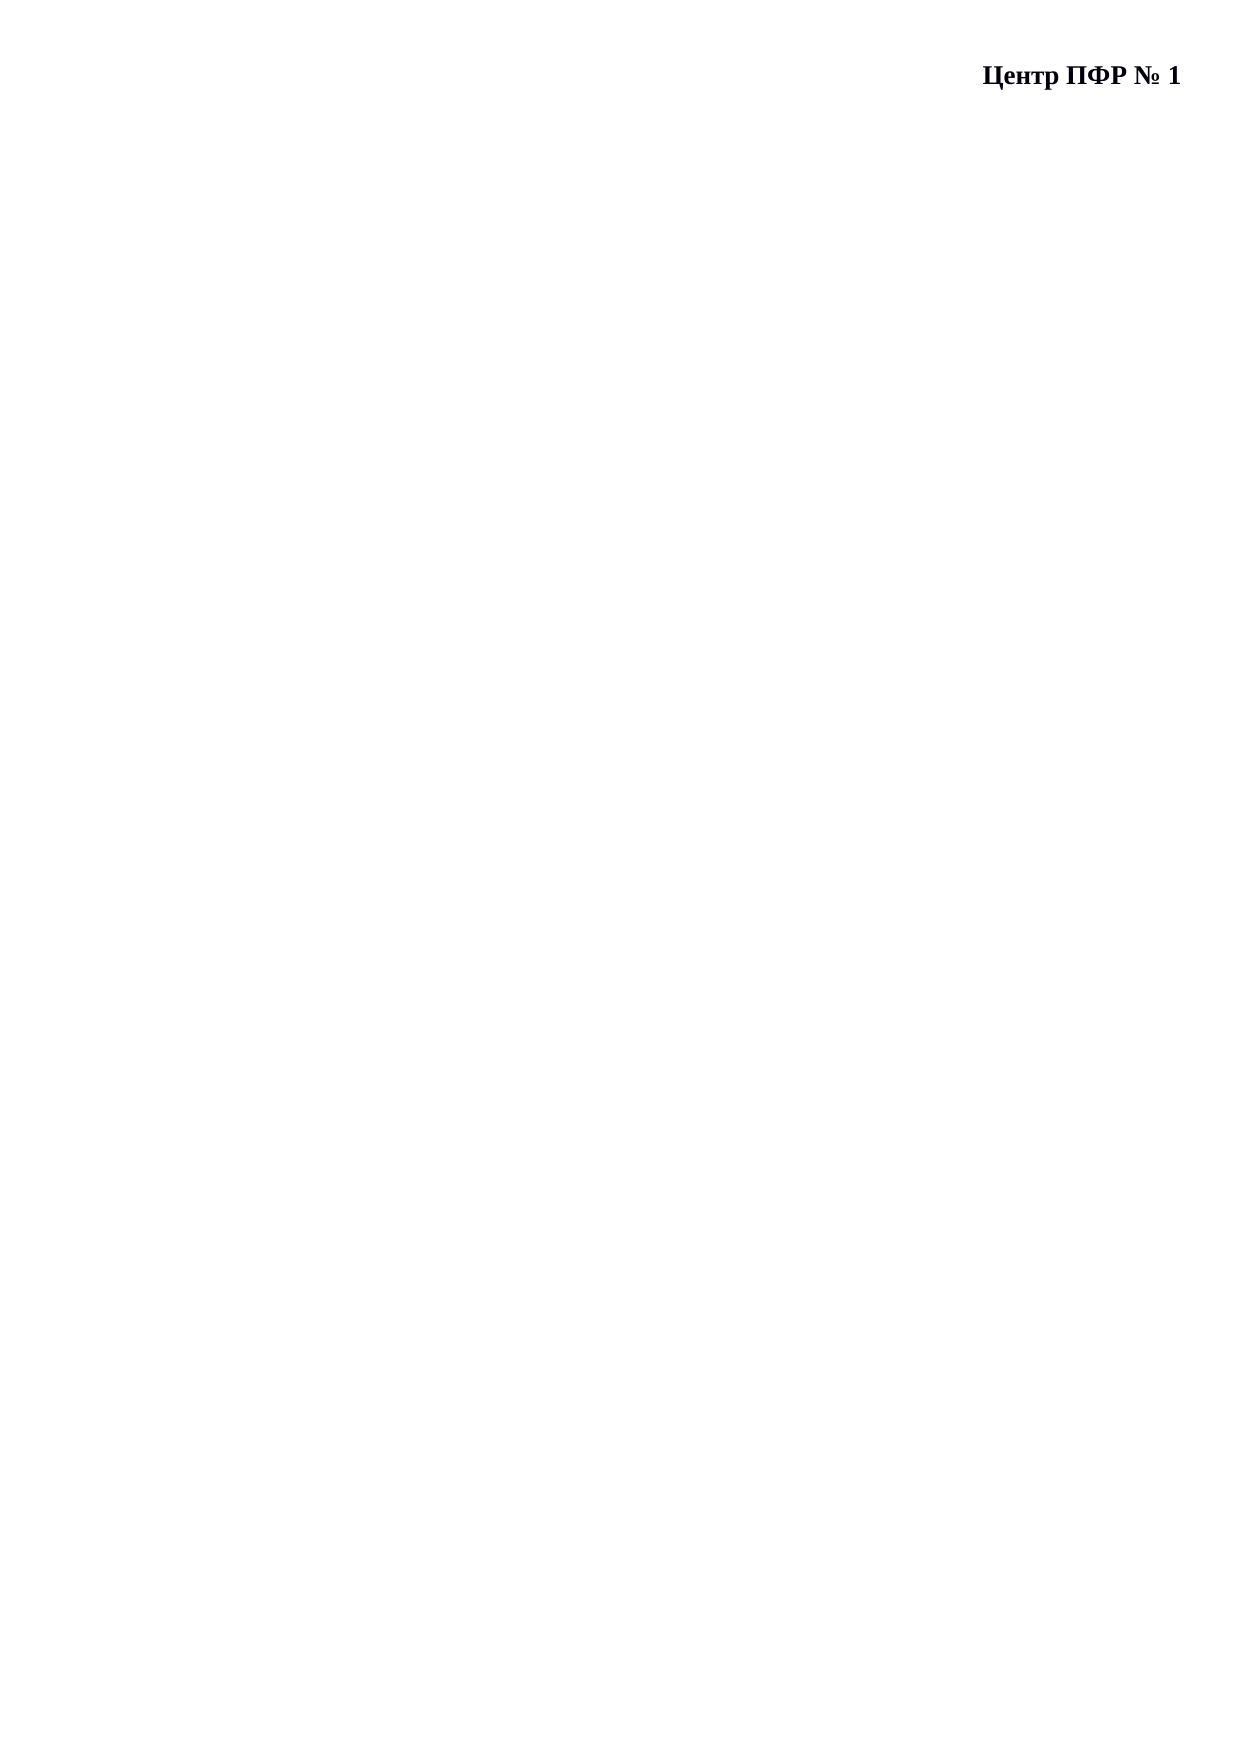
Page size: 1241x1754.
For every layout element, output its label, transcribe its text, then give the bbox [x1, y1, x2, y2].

text Центр ПФР № 1 [59, 59, 1181, 90]
